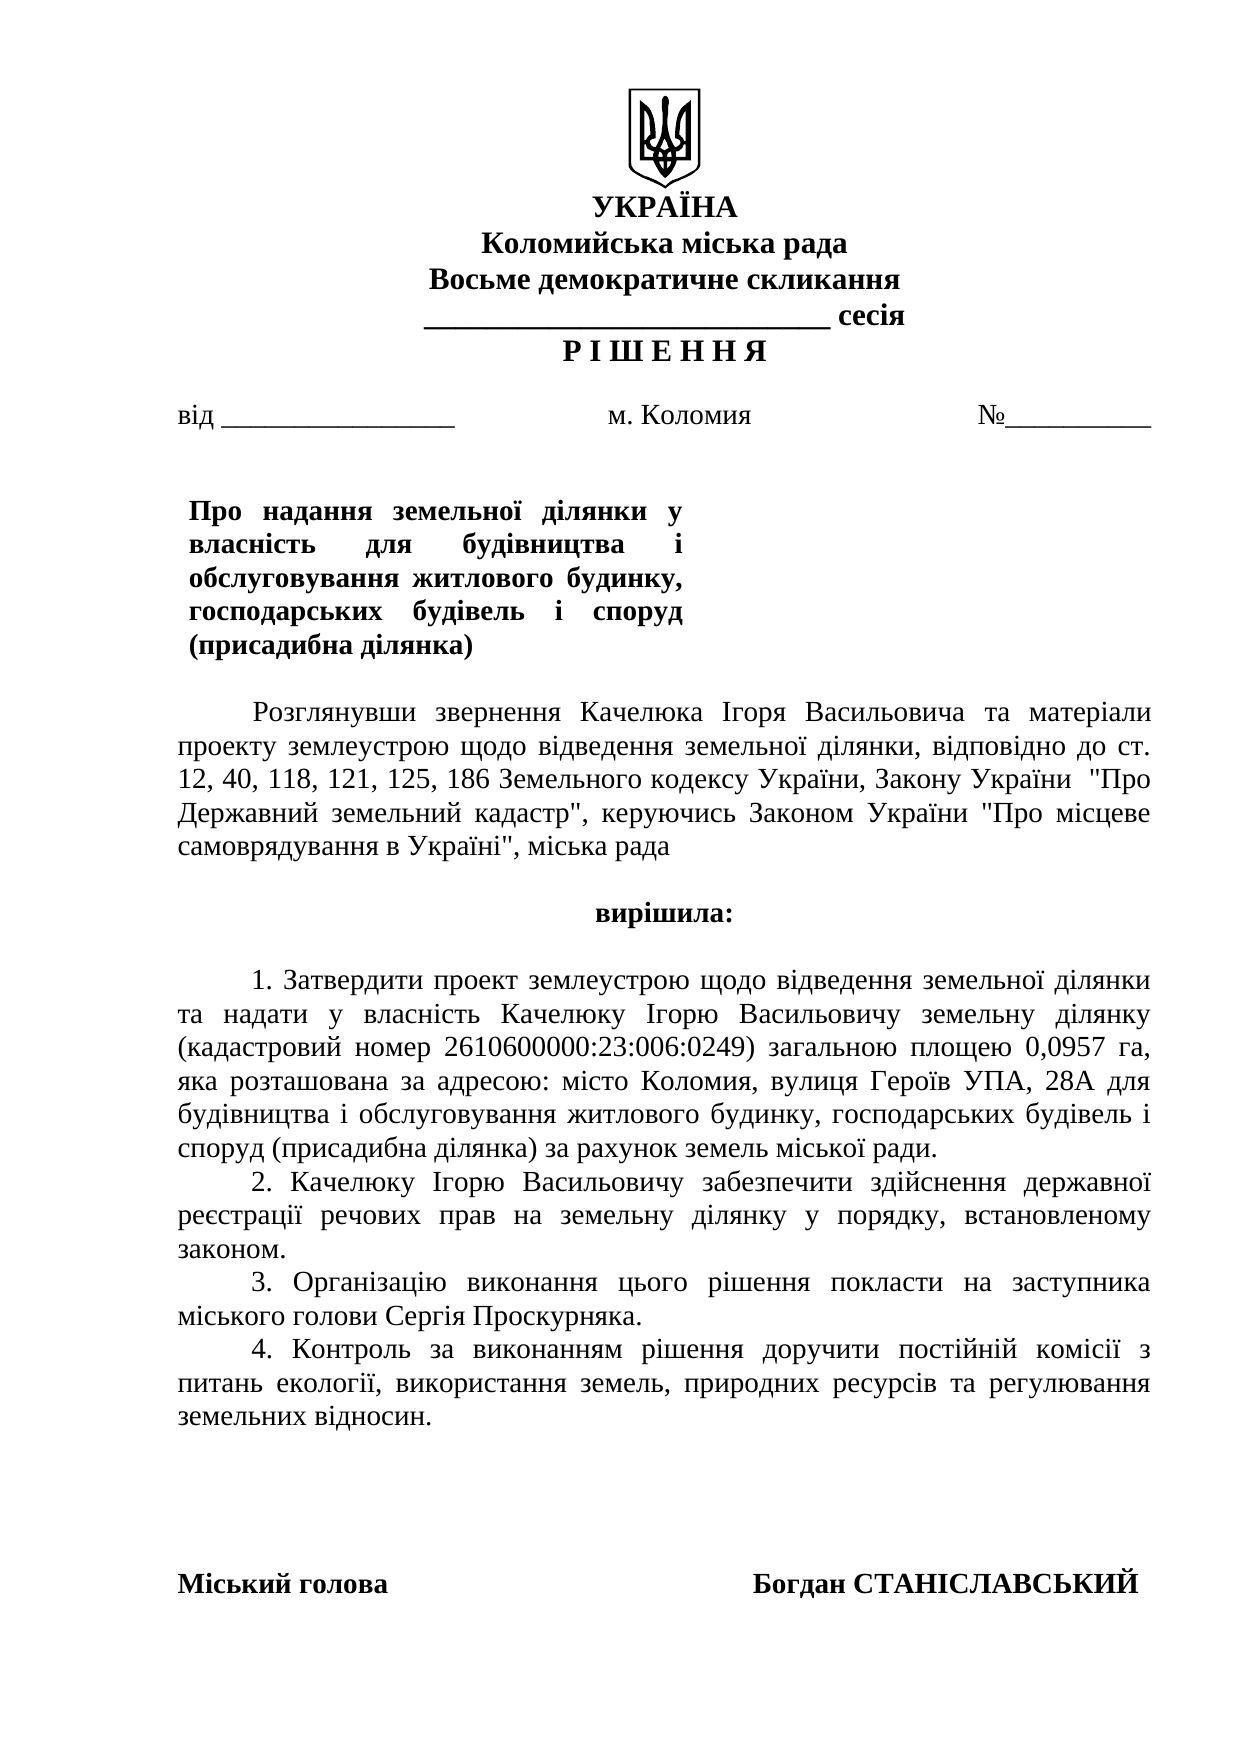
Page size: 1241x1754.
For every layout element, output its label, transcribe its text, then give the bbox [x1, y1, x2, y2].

text 1. Затвердити проект землеустрою щодо відведення земельної ділянки та надати у власність Качелюку Ігорю Васильовичу земельну ділянку (кадастровий номер 2610600000:23:006:0249) загальною площею 0,0957 га, яка розташована за адресою: місто Коломия, вулиця Героїв УПА, 28А для будівництва і обслуговування житлового будинку, господарських будівель і споруд (присадибна ділянка) за рахунок земель міської ради. [177, 962, 1152, 1164]
text 3. Організацію виконання цього рішення покласти на заступника міського голови Сергія Проскурняка. [177, 1264, 1152, 1331]
table_header Про надання земельної ділянки у власність для будівництва і обслуговування житлового будинку, господарських будівель і споруд (присадибна ділянка) [177, 493, 694, 661]
text УКРАЇНА [177, 189, 1152, 224]
text Розглянувши звернення Качелюка Ігоря Васильовича та матеріали проекту землеустрою щодо відведення земельної ділянки, відповідно до ст. 12, 40, 118, 121, 125, 186 Земельного кодексу України, Закону України "Про Державний земельний кадастр", керуючись Законом України "Про місцеве самоврядування в Україні", міська рада [177, 694, 1152, 862]
text вирішила: [177, 895, 1152, 929]
text __________________________ сесія [177, 296, 1152, 332]
text Р І Ш Е Н Н Я [177, 332, 1152, 368]
text від ________________ м. Коломия №__________ [177, 397, 1152, 431]
text 4. Контроль за виконанням рішення доручити постійній комісії з питань екології, використання земель, природних ресурсів та регулювання земельних відносин. [177, 1331, 1152, 1432]
text Міський голова Богдан СТАНІСЛАВСЬКИЙ [177, 1566, 1152, 1600]
text Коломийська міська рада [177, 224, 1152, 261]
text 2. Качелюку Ігорю Васильовичу забезпечити здійснення державної реєстрації речових прав на земельну ділянку у порядку, встановленому законом. [177, 1164, 1152, 1264]
text Восьме демократичне скликання [177, 261, 1152, 296]
